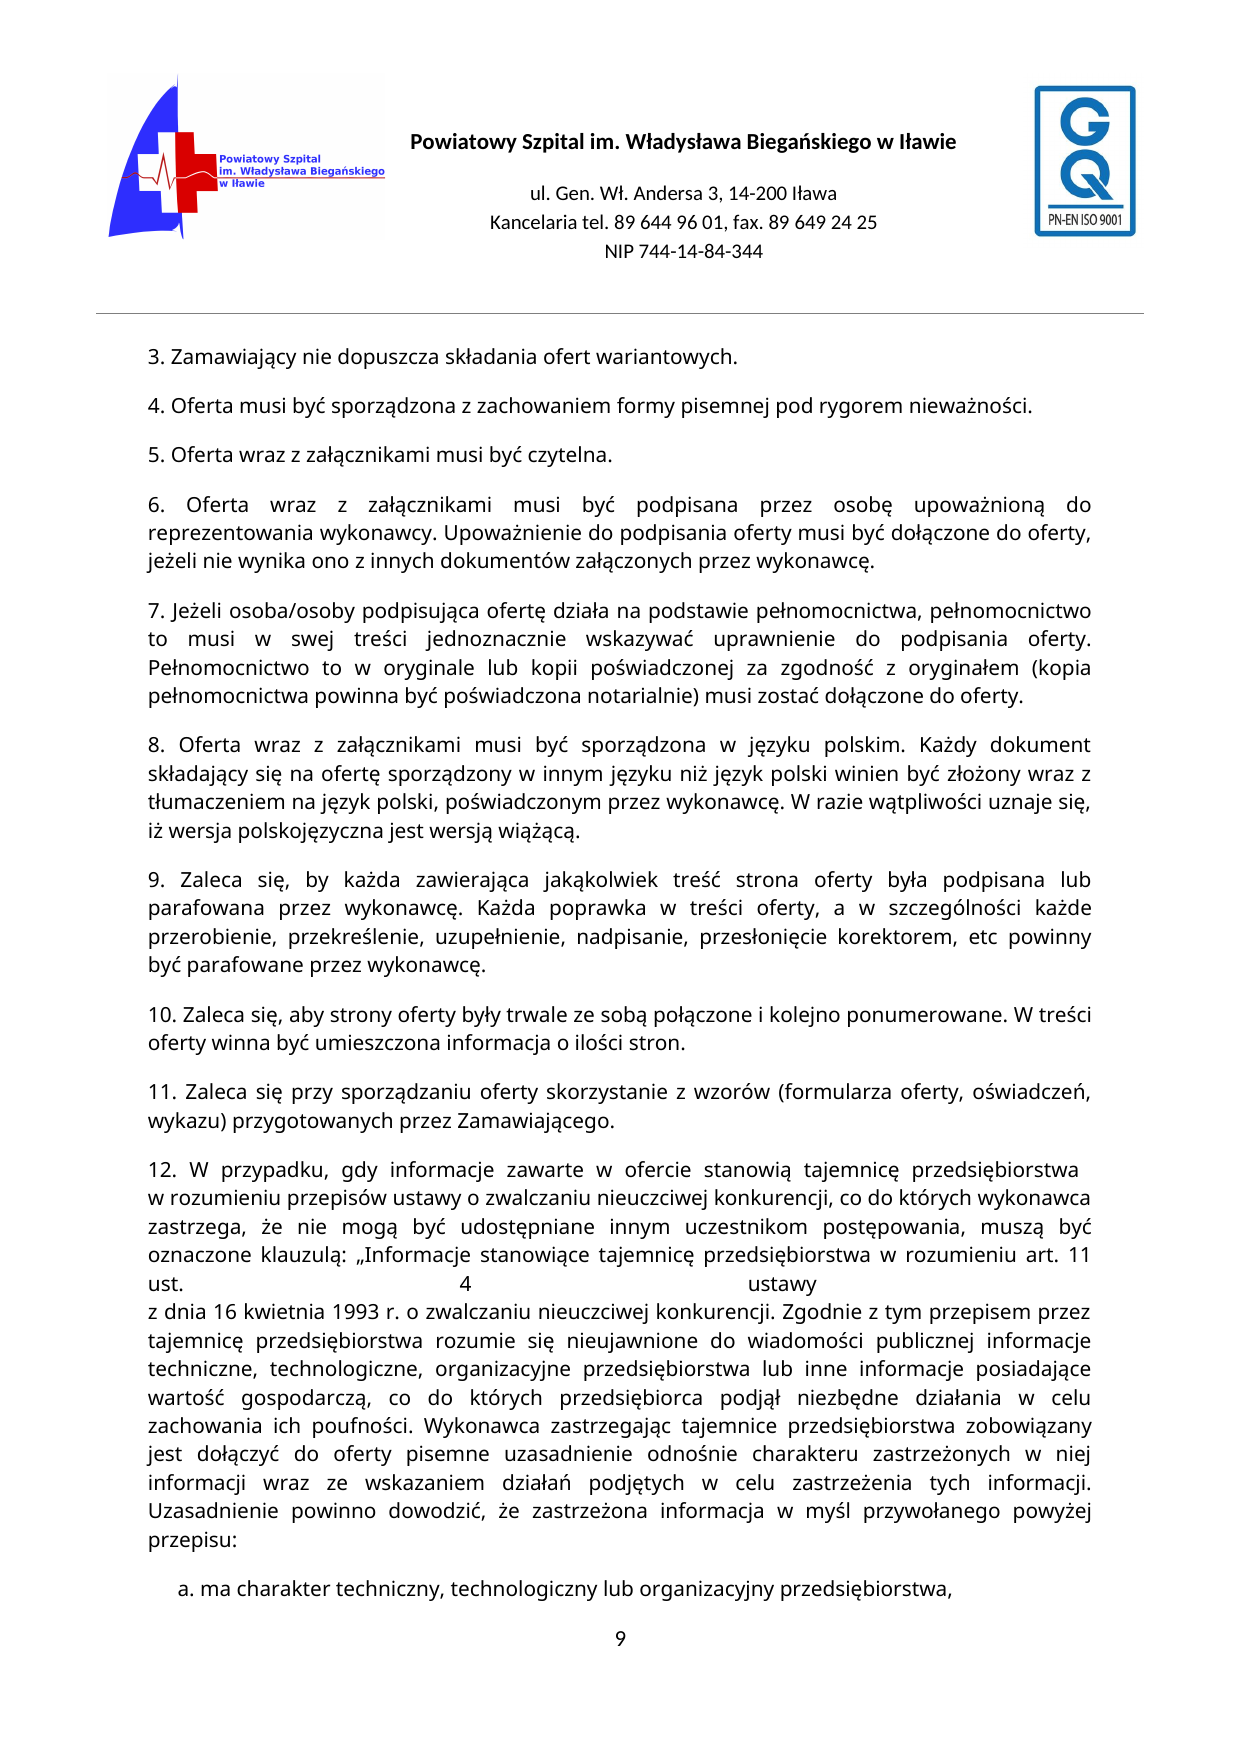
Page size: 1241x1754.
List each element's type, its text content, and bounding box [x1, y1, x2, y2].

text 3. Zamawiający nie dopuszcza składania ofert wariantowych. [148, 342, 1093, 370]
text 4. Oferta musi być sporządzona z zachowaniem formy pisemnej pod rygorem nieważności. [148, 391, 1093, 420]
text 11. Zaleca się przy sporządzaniu oferty skorzystanie z wzorów (formularza oferty, oświadczeń, wykazu) przygotowanych przez Zamawiającego. [148, 1077, 1093, 1134]
text 10. Zaleca się, aby strony oferty były trwale ze sobą połączone i kolejno ponumerowane. W treści oferty winna być umieszczona informacja o ilości stron. [148, 1000, 1093, 1057]
text 9. Zaleca się, by każda zawierająca jakąkolwiek treść strona oferty była podpisana lub parafowana przez wykonawcę. Każda poprawka w treści oferty, a w szczególności każde przerobienie, przekreślenie, uzupełnienie, nadpisanie, przesłonięcie korektorem, etc powinny być parafowane przez wykonawcę. [148, 865, 1093, 979]
text 5. Oferta wraz z załącznikami musi być czytelna. [148, 441, 1093, 469]
picture [107, 73, 386, 240]
text 6. Oferta wraz z załącznikami musi być podpisana przez osobę upoważnioną do reprezentowania wykonawcy. Upoważnienie do podpisania oferty musi być dołączone do oferty, jeżeli nie wynika ono z innych dokumentów załączonych przez wykonawcę. [148, 490, 1093, 575]
text 7. Jeżeli osoba/osoby podpisująca ofertę działa na podstawie pełnomocnictwa, pełnomocnictwo to musi w swej treści jednoznacznie wskazywać uprawnienie do podpisania oferty. Pełnomocnictwo to w oryginale lub kopii poświadczonej za zgodność z oryginałem (kopia pełnomocnictwa powinna być poświadczona notarialnie) musi zostać dołączone do oferty. [148, 596, 1093, 710]
text a. ma charakter techniczny, technologiczny lub organizacyjny przedsiębiorstwa, [177, 1574, 1093, 1602]
picture [1022, 73, 1145, 248]
text 12. W przypadku, gdy informacje zawarte w ofercie stanowią tajemnicę przedsiębiorstwa w rozumieniu przepisów ustawy o zwalczaniu nieuczciwej konkurencji, co do których wykonawca zastrzega, że nie mogą być udostępniane innym uczestnikom postępowania, muszą być oznaczone klauzulą: „Informacje stanowiące tajemnicę przedsiębiorstwa w rozumieniu art. 11 ust. 4 ustawy z dnia 16 kwietnia 1993 r. o zwalczaniu nieuczciwej konkurencji. Zgodnie z tym przepisem przez tajemnicę przedsiębiorstwa rozumie się nieujawnione do wiadomości publicznej informacje techniczne, technologiczne, organizacyjne przedsiębiorstwa lub inne informacje posiadające wartość gospodarczą, co do których przedsiębiorca podjął niezbędne działania w celu zachowania ich poufności. Wykonawca zastrzegając tajemnice przedsiębiorstwa zobowiązany jest dołączyć do oferty pisemne uzasadnienie odnośnie charakteru zastrzeżonych w niej informacji wraz ze wskazaniem działań podjętych w celu zastrzeżenia tych informacji. Uzasadnienie powinno dowodzić, że zastrzeżona informacja w myśl przywołanego powyżej przepisu: [148, 1155, 1093, 1553]
text 8. Oferta wraz z załącznikami musi być sporządzona w języku polskim. Każdy dokument składający się na ofertę sporządzony w innym języku niż język polski winien być złożony wraz z tłumaczeniem na język polski, poświadczonym przez wykonawcę. W razie wątpliwości uznaje się, iż wersja polskojęzyczna jest wersją wiążącą. [148, 731, 1093, 844]
